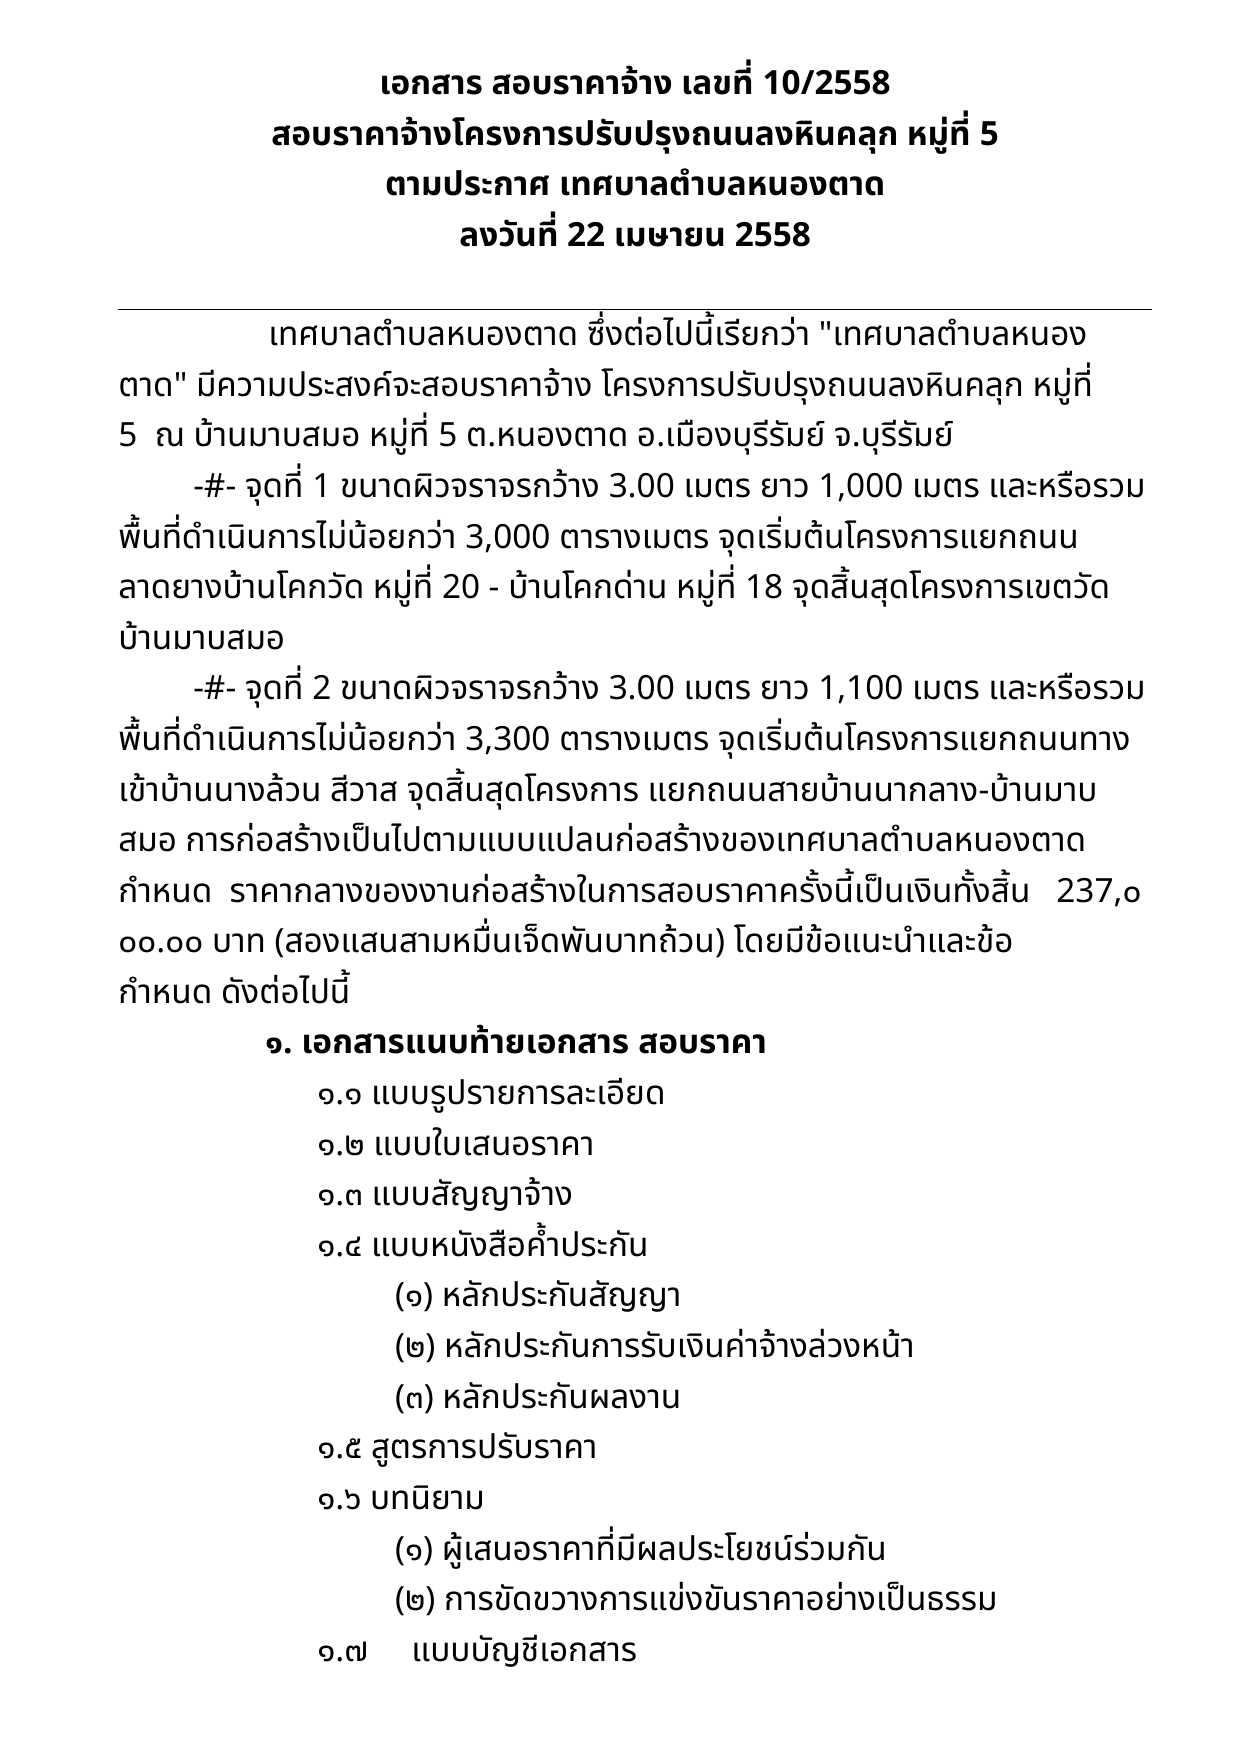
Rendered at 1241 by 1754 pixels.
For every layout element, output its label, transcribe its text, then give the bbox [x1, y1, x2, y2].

text เทศบาลตำบลหนองตาด ซึ่งต่อไปนี้เรียกว่า "เทศบาลตำบลหนองตาด" มีความประสงค์จะสอบราคาจ้าง โครงการปรับปรุงถนนลงหินคลุก หมู่ที่ 5 ณ บ้านมาบสมอ หมู่ที่ 5 ต.หนองตาด อ.เมืองบุรีรัมย์ จ.บุรีรัมย์ [118, 310, 1152, 462]
text สอบราคาจ้างโครงการปรับปรุงถนนลงหินคลุก หมู่ที่ 5 ตามประกาศ เทศบาลตำบลหนองตาด ลงวันที่ 22 เมษายน 2558 [118, 110, 1152, 261]
text เอกสาร สอบราคาจ้าง เลขที่ 10/2558 [118, 59, 1152, 110]
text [118, 462, 1152, 1676]
